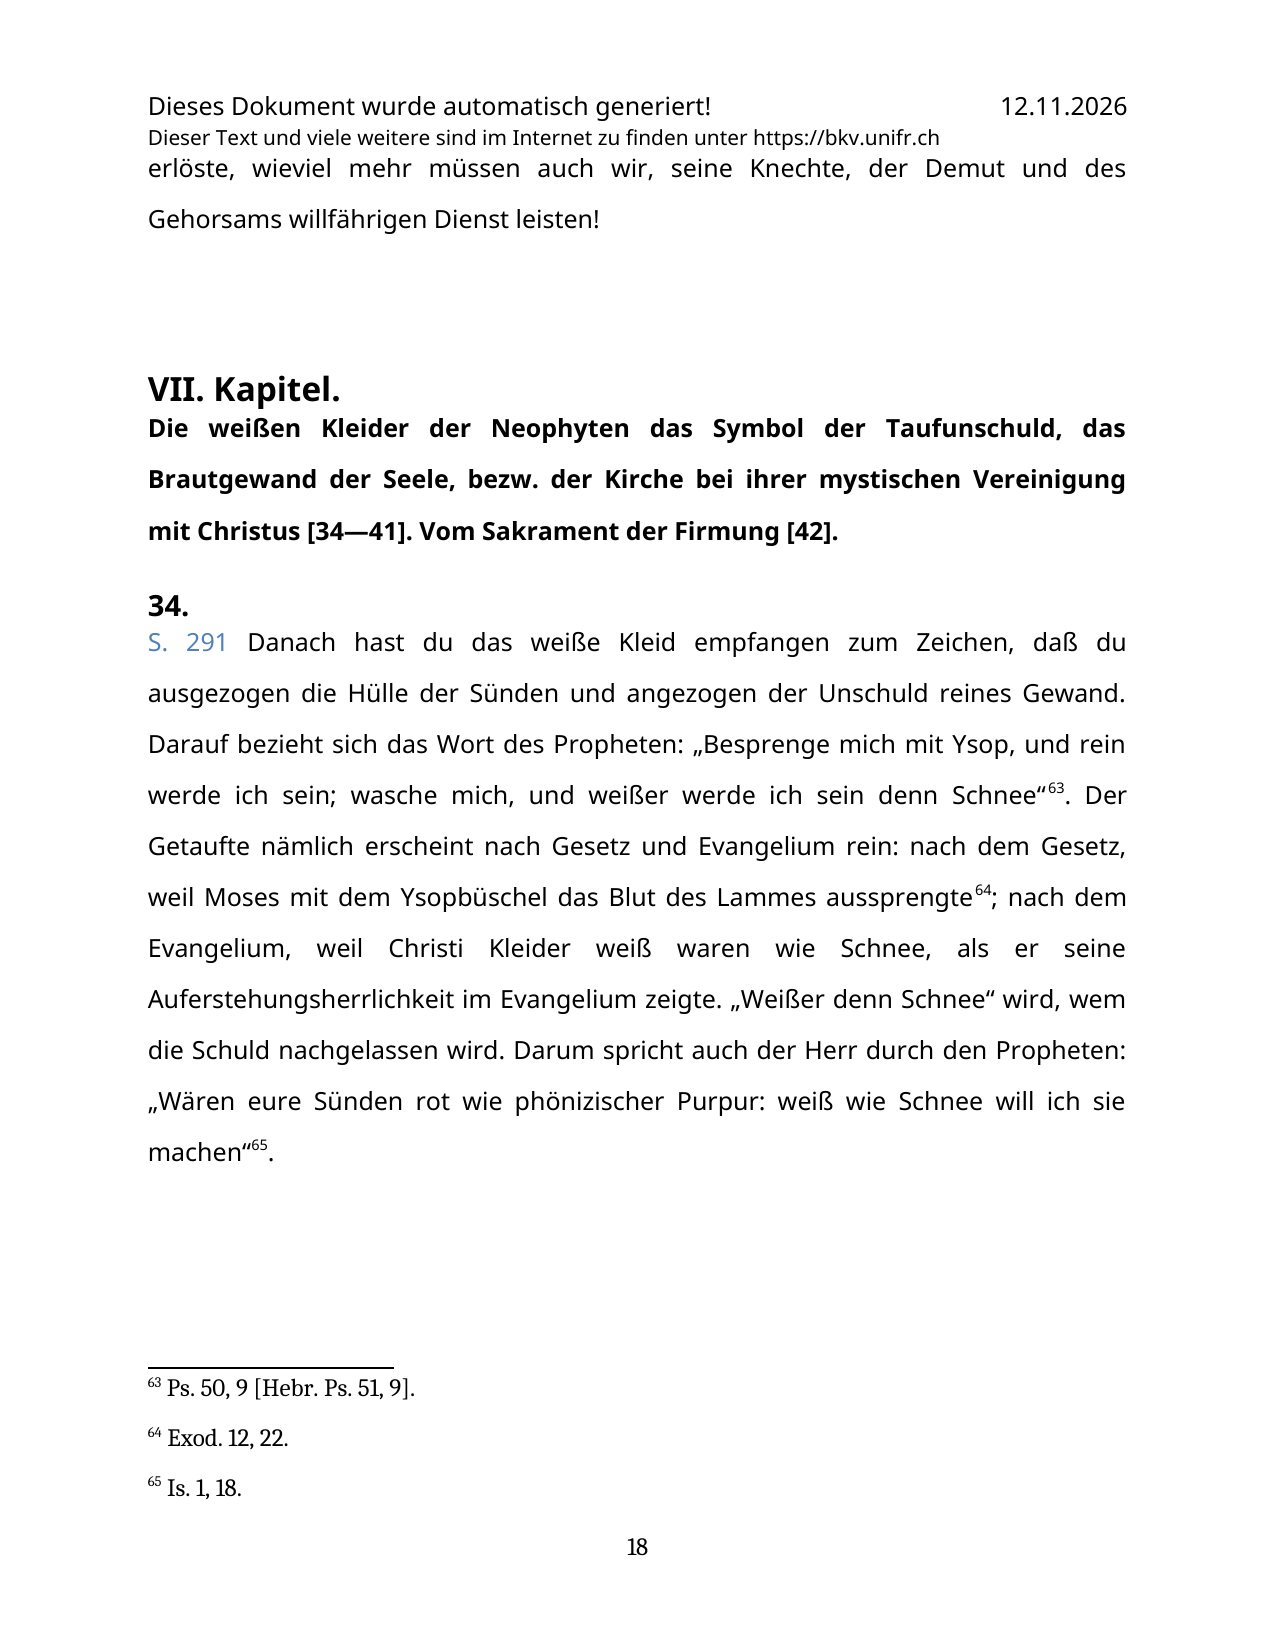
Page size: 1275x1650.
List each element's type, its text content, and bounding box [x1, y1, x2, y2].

text Die weißen Kleider der Neophyten das Symbol der Taufunschuld, das Brautgewand der Seele, bezw. der Kirche bei ihrer mystischen Vereinigung mit Christus [34—41]. Vom Sakrament der Firmung [42]. [148, 411, 1127, 547]
subtitle VII. Kapitel. [148, 366, 1127, 411]
text S. 291 Danach hast du das weiße Kleid empfangen zum Zeichen, daß du ausgezogen die Hülle der Sünden und angezogen der Unschuld reines Gewand. Darauf bezieht sich das Wort des Propheten: „Besprenge mich mit Ysop, und rein werde ich sein; wasche mich, und weißer werde ich sein denn Schnee“. Der Getaufte nämlich erscheint nach Gesetz und Evangelium rein: nach dem Gesetz, weil Moses mit dem Ysopbüschel das Blut des Lammes aussprengte; nach dem Evangelium, weil Christi Kleider weiß waren wie Schnee, als er seine Auferstehungsherrlichkeit im Evangelium zeigte. „Weißer denn Schnee“ wird, wem die Schuld nachgelassen wird. Darum spricht auch der Herr durch den Propheten: „Wären eure Sünden rot wie phönizischer Purpur: weiß wie Schnee will ich sie machen“. [148, 625, 1127, 1169]
text [Forts. v. S. 290 ] Erkenn zugleich, wie der Dienst der Niedrigkeit selbst ein Geheimnis birgt! Denn es spricht (der Heiland): „Wenn ich, der Herr und Meister, euch die Füße gewaschen, wieviel mehr müßt auch ihr euch gegenseitig die Füße waschen!“ Nachdem er, der Urheber des Heils, auf dem Wege des Gehorsams uns erlöste, wieviel mehr müssen auch wir, seine Knechte, der Demut und des Gehorsams willfährigen Dienst leisten! [148, 151, 1127, 236]
subtitle 34. [148, 585, 1127, 625]
